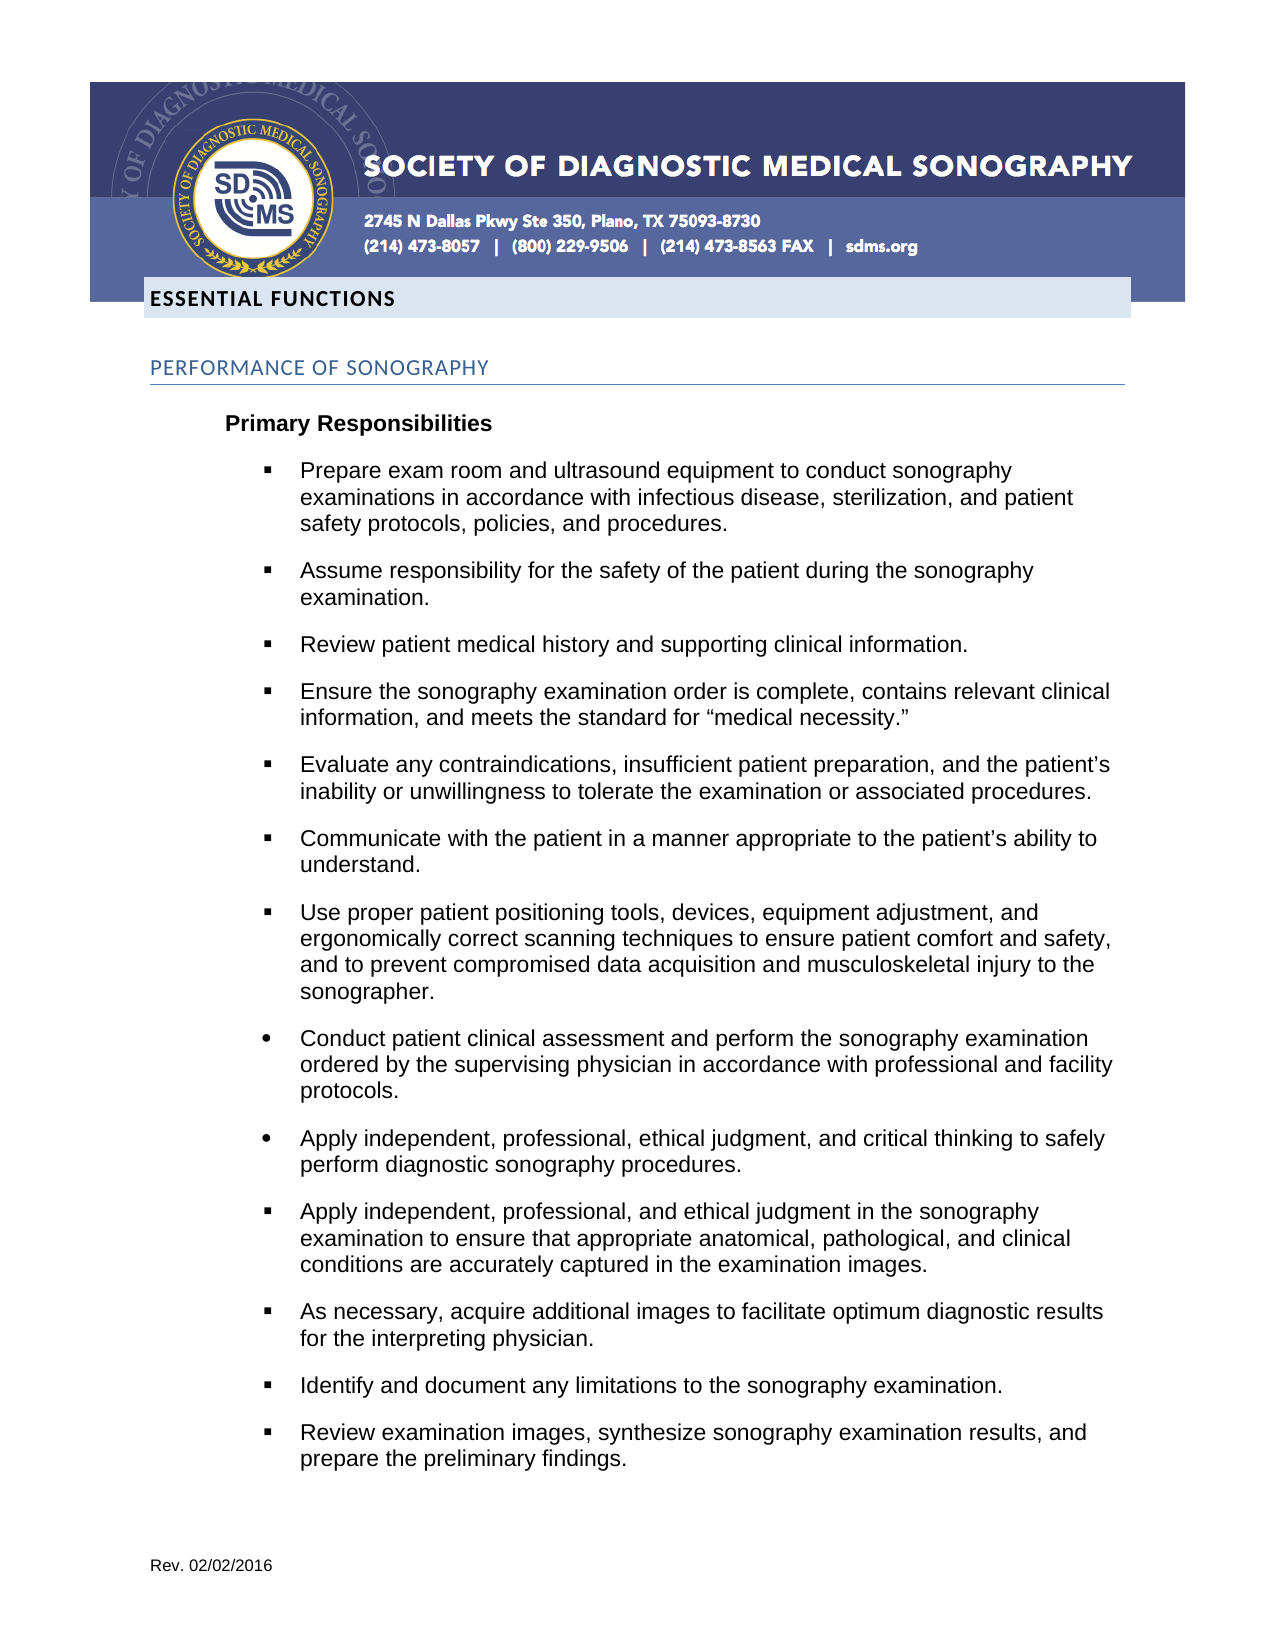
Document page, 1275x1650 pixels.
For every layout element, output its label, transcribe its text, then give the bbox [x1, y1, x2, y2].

list Use proper patient positioning tools, devices, equipment adjustment, and ergonomically correct scanning techniques to ensure patient comfort and safety, and to prevent compromised data acquisition and musculoskeletal injury to the sonographer. [262, 898, 1125, 1004]
list Evaluate any contraindications, insufficient patient preparation, and the patient’s inability or unwillingness to tolerate the examination or associated procedures. [262, 751, 1125, 804]
list Ensure the sonography examination order is complete, contains relevant clinical information, and meets the standard for “medical necessity.” [262, 678, 1125, 731]
list Review examination images, synthesize sonography examination results, and prepare the preliminary findings. [262, 1419, 1125, 1472]
list Assume responsibility for the safety of the patient during the sonography examination. [262, 557, 1125, 610]
list Review patient medical history and supporting clinical information. [262, 631, 1125, 657]
subtitle Essential Functions [150, 284, 1125, 312]
picture [90, 82, 1186, 302]
text Primary Responsibilities [225, 410, 1125, 436]
list Communicate with the patient in a manner appropriate to the patient’s ability to understand. [262, 825, 1125, 878]
list Identify and document any limitations to the sonography examination. [262, 1372, 1125, 1398]
list Prepare exam room and ultrasound equipment to conduct sonography examinations in accordance with infectious disease, sterilization, and patient safety protocols, policies, and procedures. [262, 457, 1125, 536]
list Apply independent, professional, ethical judgment, and critical thinking to safely perform diagnostic sonography procedures. [262, 1125, 1125, 1177]
subtitle Performance of Sonography [150, 353, 1125, 384]
list As necessary, acquire additional images to facilitate optimum diagnostic results for the interpreting physician. [262, 1298, 1125, 1351]
list Conduct patient clinical assessment and perform the sonography examination ordered by the supervising physician in accordance with professional and facility protocols. [262, 1025, 1125, 1104]
list Apply independent, professional, and ethical judgment in the sonography examination to ensure that appropriate anatomical, pathological, and clinical conditions are accurately captured in the examination images. [262, 1198, 1125, 1277]
